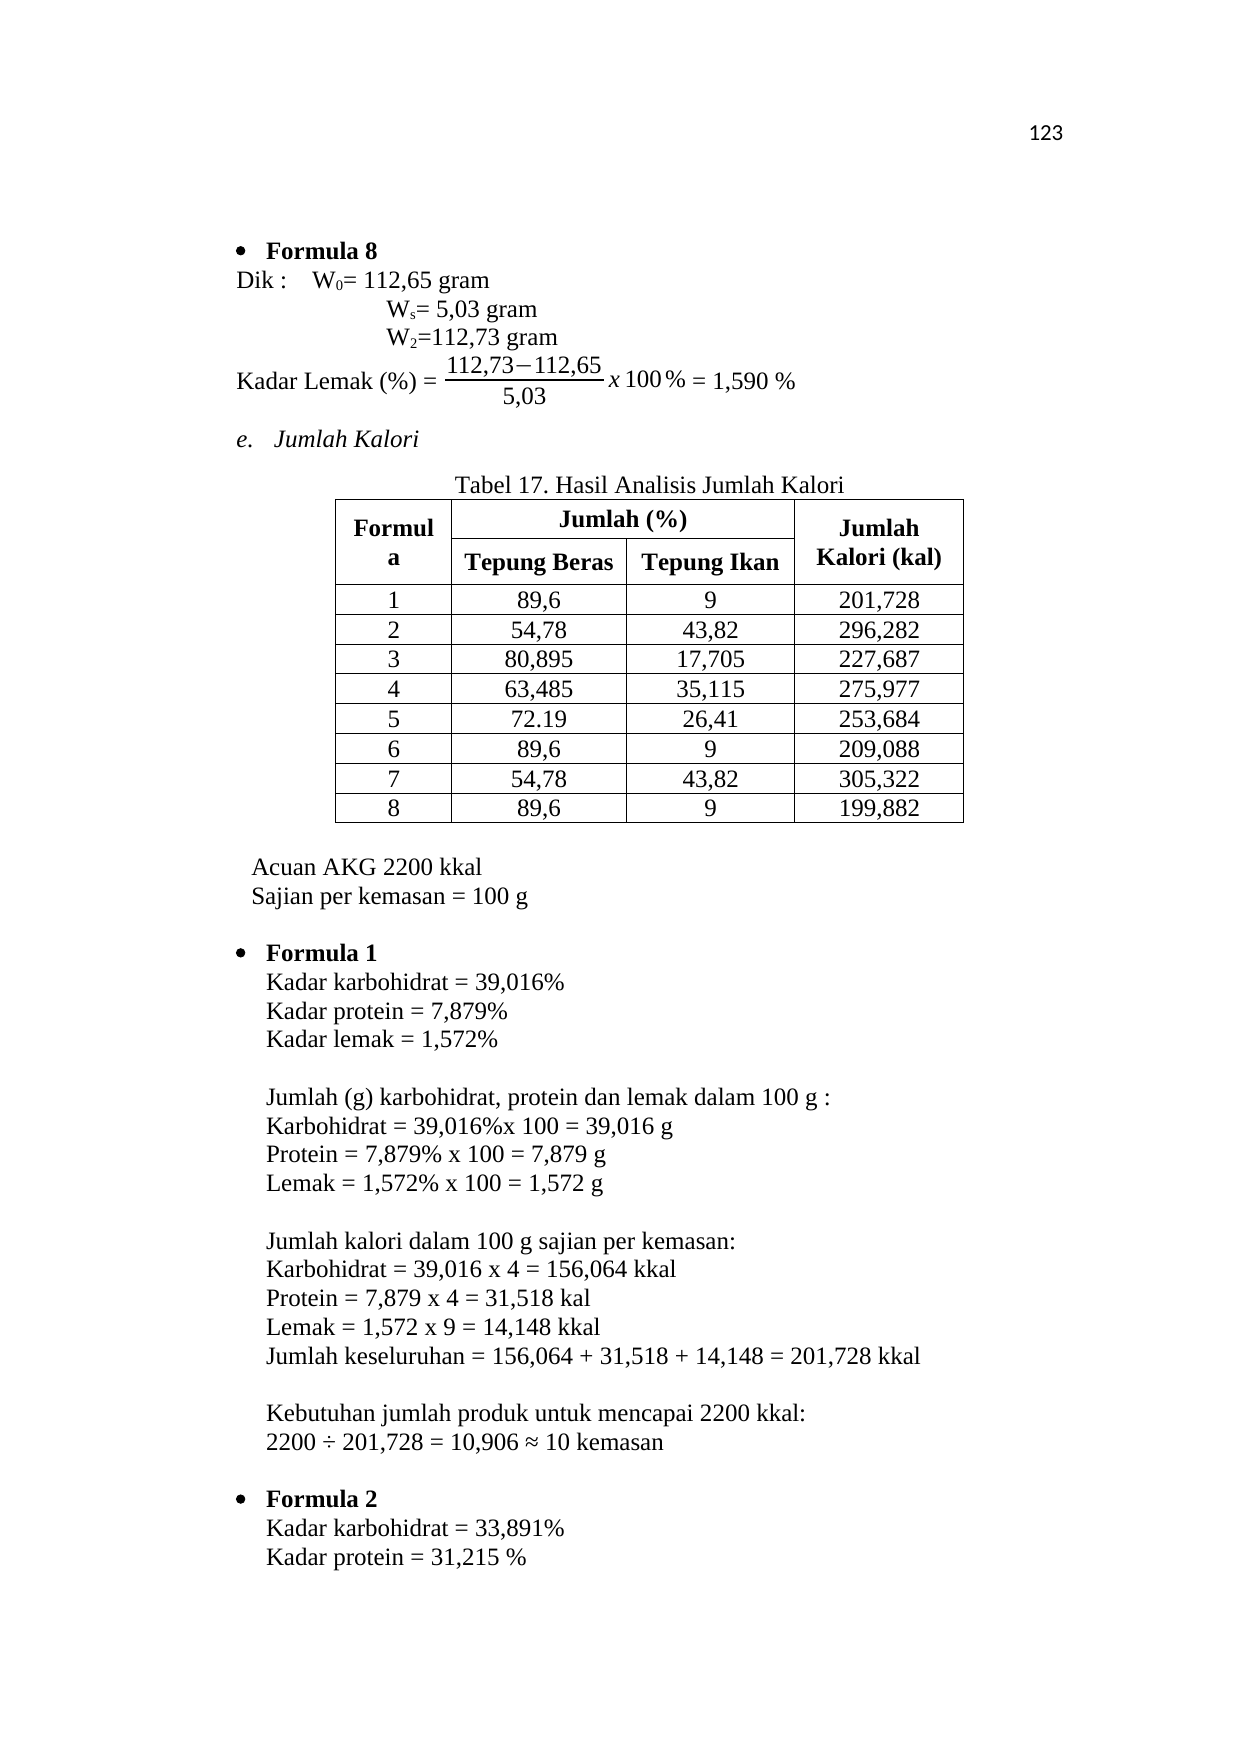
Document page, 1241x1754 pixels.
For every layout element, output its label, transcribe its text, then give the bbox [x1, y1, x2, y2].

text Acuan AKG 2200 kkal [251, 852, 1063, 881]
text Karbohidrat = 39,016%x 100 = 39,016 g [266, 1111, 1063, 1139]
table_cell Tepung Beras [452, 539, 626, 584]
table_cell 9 [627, 585, 794, 614]
text Kadar karbohidrat = 39,016% [266, 967, 1063, 996]
table_cell 17,705 [627, 645, 794, 673]
text Kadar protein = 7,879% [266, 996, 1063, 1024]
text Jumlah (g) karbohidrat, protein dan lemak dalam 100 g : [266, 1082, 1063, 1111]
table_cell 275,977 [795, 674, 963, 703]
table_cell 9 [627, 794, 794, 822]
table_cell 5 [336, 704, 451, 733]
table_cell 9 [627, 734, 794, 763]
table_cell 89,6 [452, 794, 626, 822]
list Formula 1 [236, 938, 1063, 967]
text Protein = 7,879 x 4 = 31,518 kal [266, 1283, 1063, 1312]
table_cell 6 [336, 734, 451, 763]
table_cell Tepung Ikan [627, 539, 794, 584]
text Kadar lemak = 1,572% [266, 1024, 1063, 1053]
list Jumlah Kalori [236, 424, 1063, 453]
table_cell 72.19 [452, 704, 626, 733]
text Ws= 5,03 gram [311, 294, 1063, 322]
text Lemak = 1,572 x 9 = 14,148 kkal [266, 1312, 1063, 1341]
text 2200 ÷ 201,728 = 10,906 ≈ 10 kemasan [266, 1427, 1063, 1456]
text Jumlah kalori dalam 100 g sajian per kemasan: [266, 1226, 1063, 1254]
text Kadar protein = 31,215 % [266, 1542, 1063, 1571]
table_cell 3 [336, 645, 451, 673]
table_cell 227,687 [795, 645, 963, 673]
text Tabel 17. Hasil Analisis Jumlah Kalori [236, 470, 1063, 499]
table_cell 2 [336, 615, 451, 643]
table_cell 89,6 [452, 585, 626, 614]
table_header Jumlah (%) [452, 500, 794, 538]
table_cell 199,882 [795, 794, 963, 822]
table_cell 8 [336, 794, 451, 822]
text Jumlah keseluruhan = 156,064 + 31,518 + 14,148 = 201,728 kkal [266, 1341, 1063, 1369]
table_cell 253,684 [795, 704, 963, 733]
table_cell 54,78 [452, 615, 626, 643]
table_cell 296,282 [795, 615, 963, 643]
text Sajian per kemasan = 100 g [251, 881, 1063, 909]
text Karbohidrat = 39,016 x 4 = 156,064 kkal [266, 1254, 1063, 1283]
text Kadar karbohidrat = 33,891% [266, 1513, 1063, 1542]
table_cell 89,6 [452, 734, 626, 763]
table_cell 26,41 [627, 704, 794, 733]
list Formula 2 [236, 1484, 1063, 1513]
table_cell 4 [336, 674, 451, 703]
list Formula 8 [236, 236, 1063, 265]
table_cell 43,82 [627, 615, 794, 643]
table_cell 35,115 [627, 674, 794, 703]
text Lemak = 1,572% x 100 = 1,572 g [266, 1168, 1063, 1197]
table_cell 209,088 [795, 734, 963, 763]
table_cell 7 [336, 764, 451, 792]
table_cell 80,895 [452, 645, 626, 673]
table_cell 201,728 [795, 585, 963, 614]
text Dik : W0= 112,65 gram [236, 265, 1063, 294]
table_cell 63,485 [452, 674, 626, 703]
table_header Formula [336, 500, 451, 584]
table_cell 305,322 [795, 764, 963, 792]
table_cell 54,78 [452, 764, 626, 792]
text Protein = 7,879% x 100 = 7,879 g [266, 1139, 1063, 1168]
text Kebutuhan jumlah produk untuk mencapai 2200 kkal: [266, 1398, 1063, 1427]
text Kadar Lemak (%) = = 1,590 % [236, 351, 1063, 410]
table_header Jumlah Kalori (kal) [795, 500, 963, 584]
table_cell 43,82 [627, 764, 794, 792]
text W2=112,73 gram [311, 322, 1063, 351]
table_cell 1 [336, 585, 451, 614]
